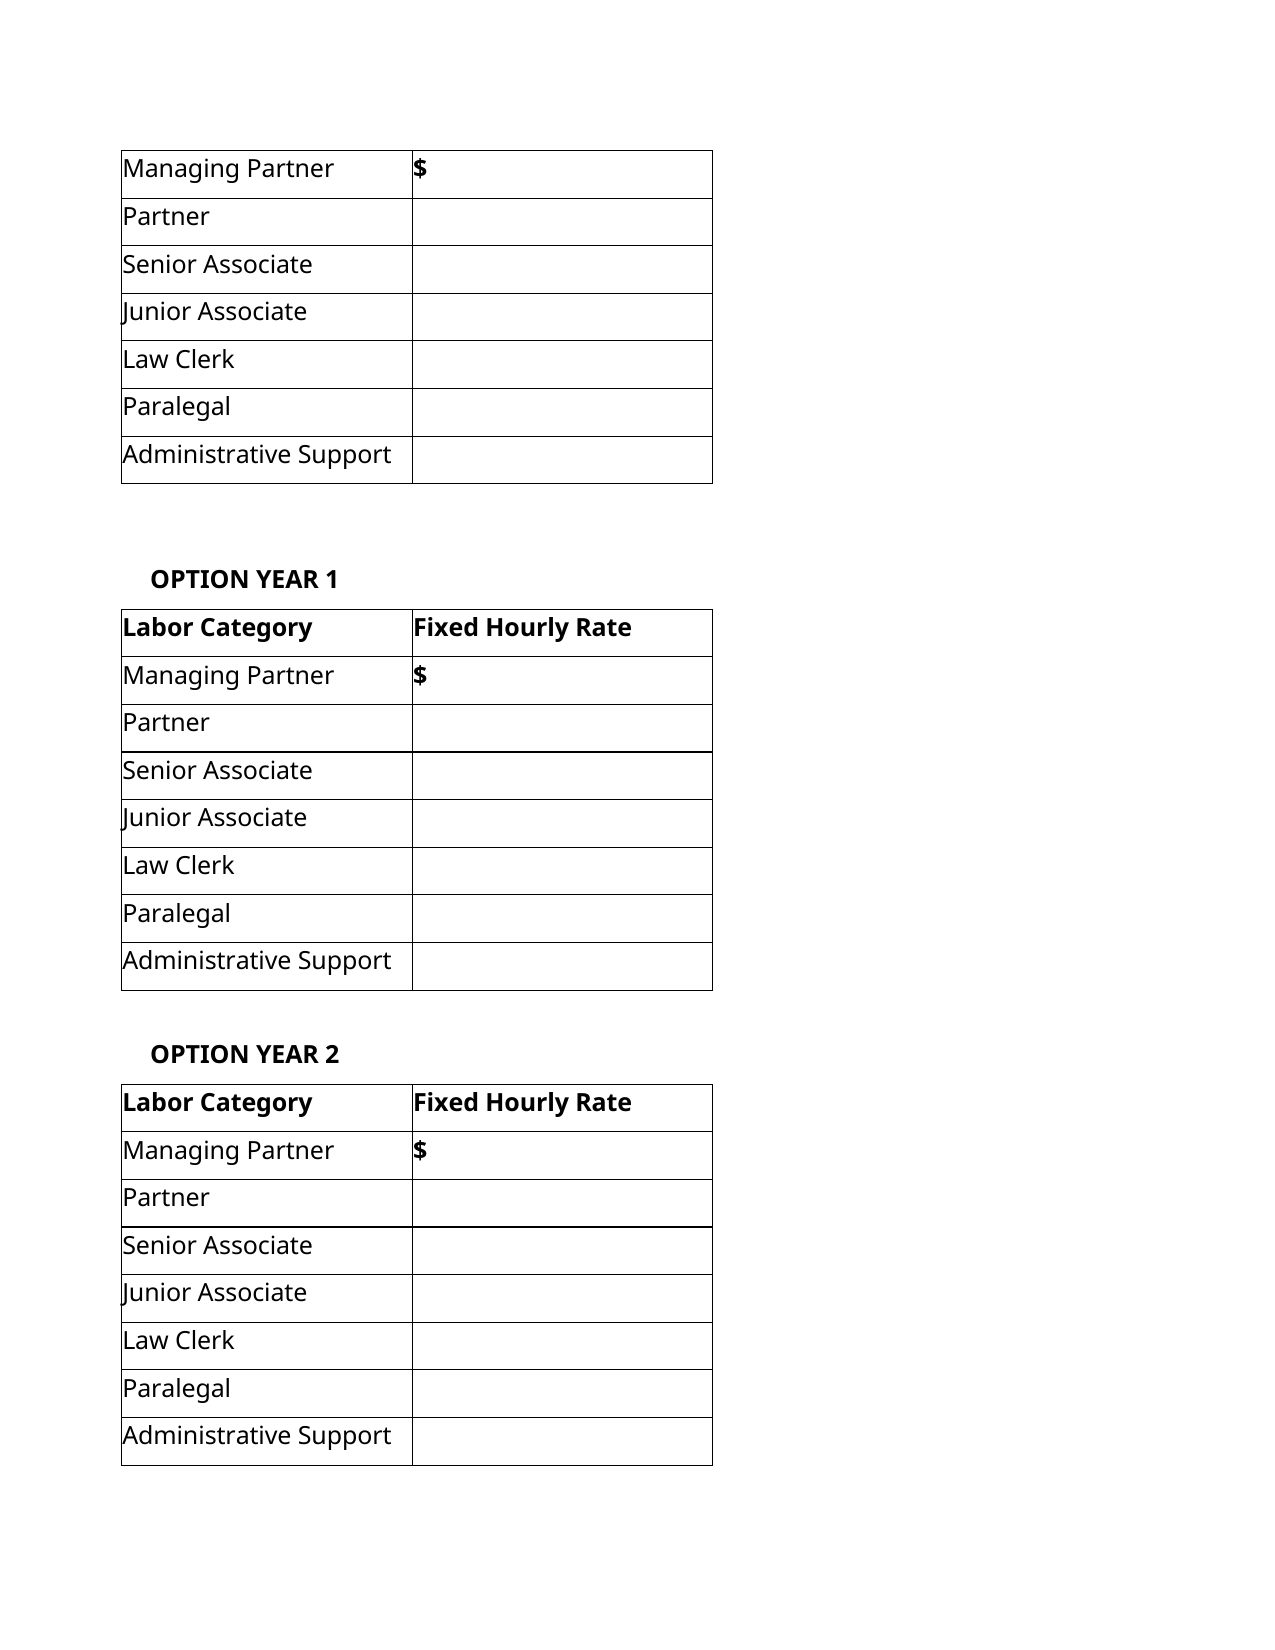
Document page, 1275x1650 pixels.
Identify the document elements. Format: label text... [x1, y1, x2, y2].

table_cell [413, 705, 712, 751]
table_cell Senior Associate [122, 753, 412, 799]
table_cell [413, 800, 712, 847]
table_cell [413, 389, 712, 436]
table_cell [413, 246, 712, 293]
table_cell [413, 895, 712, 942]
table_cell [413, 294, 712, 340]
table_cell [413, 341, 712, 388]
table_cell Senior Associate [122, 246, 412, 293]
table_cell Managing Partner [122, 1132, 412, 1179]
table_cell [413, 1418, 712, 1464]
table_cell [413, 199, 712, 245]
table_cell Junior Associate [122, 1275, 412, 1322]
table_cell Partner [122, 1180, 412, 1226]
table_header Fixed Hourly Rate [413, 1085, 712, 1131]
table_cell [413, 753, 712, 799]
table_cell $ [413, 657, 712, 704]
table_cell Managing Partner [122, 657, 412, 704]
table_cell [413, 848, 712, 894]
table_cell Administrative Support [122, 1418, 412, 1464]
table_cell Paralegal [122, 1370, 412, 1417]
table_header Fixed Hourly Rate [413, 610, 712, 656]
table_cell $ [413, 1132, 712, 1179]
table_header Labor Category [122, 610, 412, 656]
table_cell Managing Partner [122, 151, 412, 198]
table_cell Law Clerk [122, 341, 412, 388]
table_cell [413, 1275, 712, 1322]
table_cell Partner [122, 705, 412, 751]
table_cell Senior Associate [122, 1228, 412, 1274]
text OPTION YEAR 2 [150, 1037, 1113, 1071]
table_cell [413, 1370, 712, 1417]
table_cell Administrative Support [122, 943, 412, 989]
table_cell Law Clerk [122, 1323, 412, 1369]
table_cell Law Clerk [122, 848, 412, 894]
table_cell Junior Associate [122, 294, 412, 340]
text OPTION YEAR 1 [150, 562, 1113, 596]
table_cell Junior Associate [122, 800, 412, 847]
table_cell Administrative Support [122, 437, 412, 483]
table_cell $ [413, 151, 712, 198]
table_cell [413, 1228, 712, 1274]
table_header Labor Category [122, 1085, 412, 1131]
table_cell Partner [122, 199, 412, 245]
table_cell [413, 1323, 712, 1369]
table_cell [413, 437, 712, 483]
table_cell [413, 943, 712, 989]
table_cell Paralegal [122, 895, 412, 942]
table_cell Paralegal [122, 389, 412, 436]
table_cell [413, 1180, 712, 1226]
